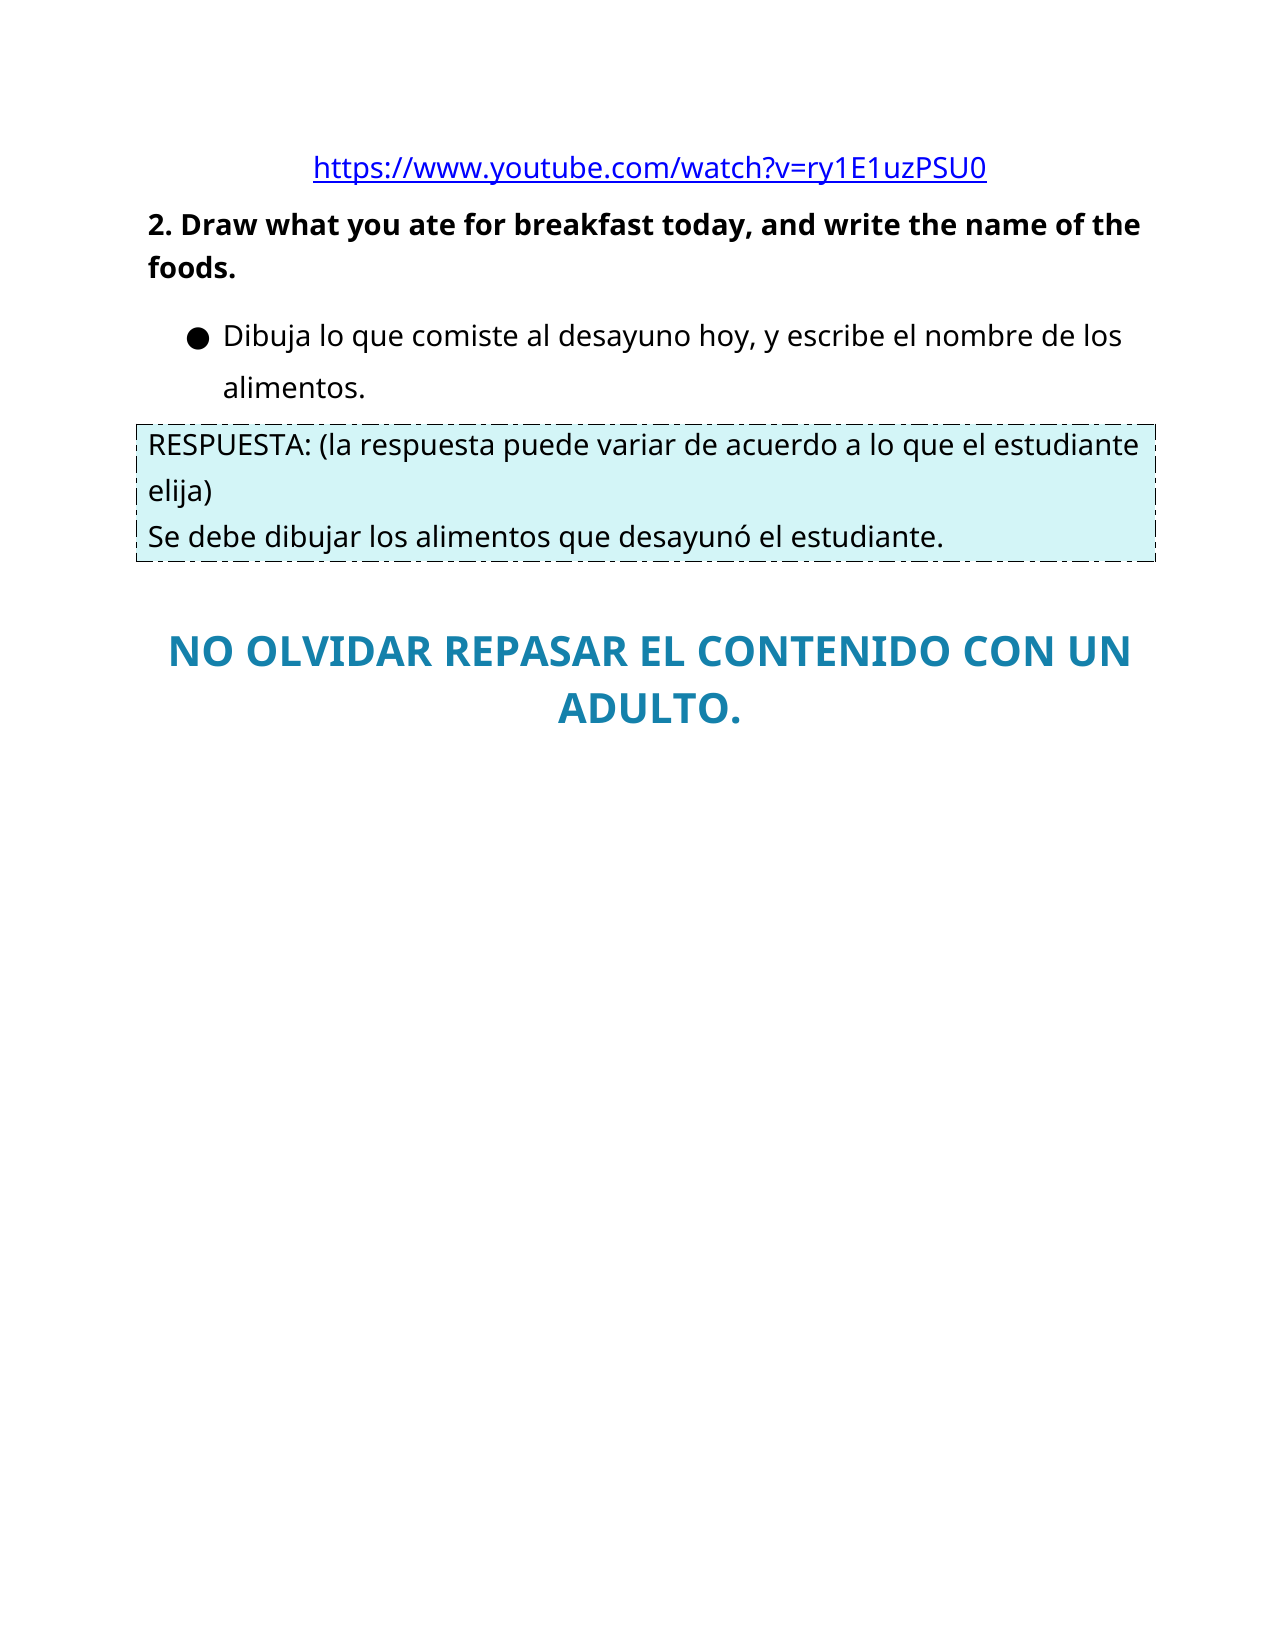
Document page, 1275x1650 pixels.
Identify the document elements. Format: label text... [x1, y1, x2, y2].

table_header RESPUESTA: (la respuesta puede variar de acuerdo a lo que el estudiante elija) Se debe dibujar los alimentos que desayunó el estudiante. [136, 424, 1155, 561]
text 2. Draw what you ate for breakfast today, and write the name of the foods. [148, 204, 1152, 287]
text https://www.youtube.com/watch?v=ry1E1uzPSU0 [148, 148, 1152, 187]
subtitle NO OLVIDAR REPASAR EL CONTENIDO CON UN ADULTO. [148, 622, 1152, 735]
list Dibuja lo que comiste al desayuno hoy, y escribe el nombre de los alimentos. [185, 304, 1152, 407]
